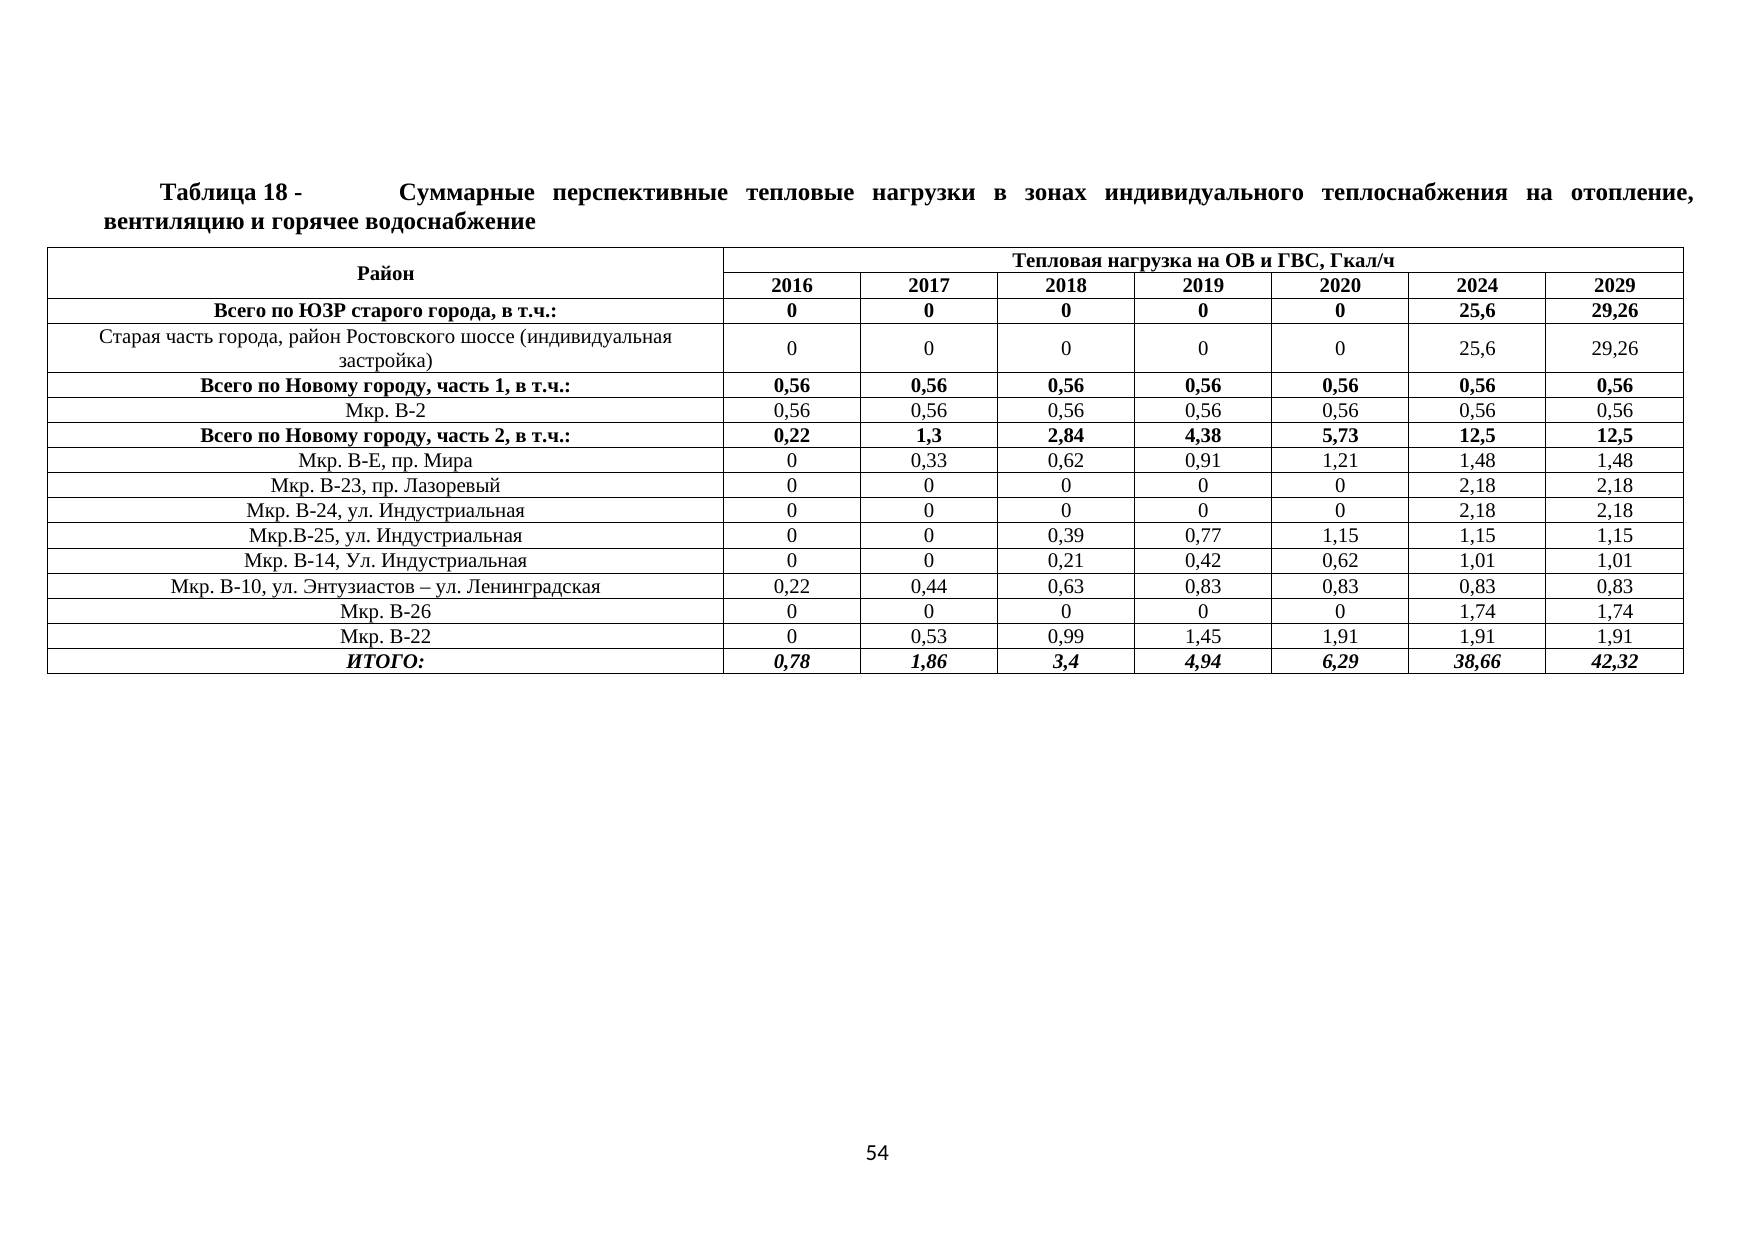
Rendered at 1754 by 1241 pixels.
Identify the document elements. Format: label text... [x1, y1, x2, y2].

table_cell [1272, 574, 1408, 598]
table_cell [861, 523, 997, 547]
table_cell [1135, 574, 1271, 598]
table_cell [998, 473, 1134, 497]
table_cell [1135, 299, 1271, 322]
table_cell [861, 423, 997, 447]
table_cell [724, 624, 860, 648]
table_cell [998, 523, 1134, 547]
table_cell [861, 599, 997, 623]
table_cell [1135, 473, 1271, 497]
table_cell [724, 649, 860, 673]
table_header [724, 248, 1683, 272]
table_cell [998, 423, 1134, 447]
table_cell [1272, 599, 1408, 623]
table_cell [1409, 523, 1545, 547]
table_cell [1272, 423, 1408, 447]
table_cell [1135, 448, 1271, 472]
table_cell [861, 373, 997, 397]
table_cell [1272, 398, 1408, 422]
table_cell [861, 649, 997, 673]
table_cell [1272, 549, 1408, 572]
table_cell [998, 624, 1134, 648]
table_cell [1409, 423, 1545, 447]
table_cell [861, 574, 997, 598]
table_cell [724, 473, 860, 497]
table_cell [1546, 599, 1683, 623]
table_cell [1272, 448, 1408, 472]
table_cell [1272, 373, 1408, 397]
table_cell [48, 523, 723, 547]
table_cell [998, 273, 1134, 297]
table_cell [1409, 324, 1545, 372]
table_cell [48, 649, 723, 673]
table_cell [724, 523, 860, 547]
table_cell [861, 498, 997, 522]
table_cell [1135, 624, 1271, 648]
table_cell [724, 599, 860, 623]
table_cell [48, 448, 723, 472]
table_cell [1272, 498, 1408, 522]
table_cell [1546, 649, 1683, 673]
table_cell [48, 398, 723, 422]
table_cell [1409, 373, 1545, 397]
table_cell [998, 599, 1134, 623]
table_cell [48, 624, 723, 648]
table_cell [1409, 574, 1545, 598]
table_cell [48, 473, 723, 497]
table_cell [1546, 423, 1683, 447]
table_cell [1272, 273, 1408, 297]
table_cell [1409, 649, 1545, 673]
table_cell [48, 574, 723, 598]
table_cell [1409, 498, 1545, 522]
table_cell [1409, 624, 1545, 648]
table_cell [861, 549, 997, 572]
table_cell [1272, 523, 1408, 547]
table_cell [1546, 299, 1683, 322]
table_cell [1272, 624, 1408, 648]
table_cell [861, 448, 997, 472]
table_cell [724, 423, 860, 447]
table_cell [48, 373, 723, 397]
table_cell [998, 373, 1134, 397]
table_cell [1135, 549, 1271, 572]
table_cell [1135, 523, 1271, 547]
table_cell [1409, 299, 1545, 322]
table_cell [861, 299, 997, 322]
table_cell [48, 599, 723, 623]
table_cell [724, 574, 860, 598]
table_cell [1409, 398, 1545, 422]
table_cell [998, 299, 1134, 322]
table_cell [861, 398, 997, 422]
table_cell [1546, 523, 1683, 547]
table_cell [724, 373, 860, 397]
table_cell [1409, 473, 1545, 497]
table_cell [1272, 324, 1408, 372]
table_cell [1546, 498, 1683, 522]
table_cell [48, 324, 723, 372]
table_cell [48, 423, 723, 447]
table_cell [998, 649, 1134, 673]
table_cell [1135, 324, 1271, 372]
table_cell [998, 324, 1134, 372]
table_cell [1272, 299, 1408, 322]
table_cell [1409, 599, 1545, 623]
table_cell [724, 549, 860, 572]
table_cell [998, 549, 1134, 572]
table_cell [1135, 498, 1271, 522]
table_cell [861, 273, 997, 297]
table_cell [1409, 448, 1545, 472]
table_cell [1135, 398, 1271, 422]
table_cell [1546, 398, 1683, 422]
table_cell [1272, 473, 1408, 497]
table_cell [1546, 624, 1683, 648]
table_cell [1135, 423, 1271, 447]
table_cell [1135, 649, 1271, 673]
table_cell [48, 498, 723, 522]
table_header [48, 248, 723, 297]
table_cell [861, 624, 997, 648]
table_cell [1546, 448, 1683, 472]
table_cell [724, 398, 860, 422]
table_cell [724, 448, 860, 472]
text Суммарные перспективные тепловые нагрузки в зонах индивидуального теплоснабжения на отопление, вентиляцию и горячее водоснабжение [103, 177, 1695, 235]
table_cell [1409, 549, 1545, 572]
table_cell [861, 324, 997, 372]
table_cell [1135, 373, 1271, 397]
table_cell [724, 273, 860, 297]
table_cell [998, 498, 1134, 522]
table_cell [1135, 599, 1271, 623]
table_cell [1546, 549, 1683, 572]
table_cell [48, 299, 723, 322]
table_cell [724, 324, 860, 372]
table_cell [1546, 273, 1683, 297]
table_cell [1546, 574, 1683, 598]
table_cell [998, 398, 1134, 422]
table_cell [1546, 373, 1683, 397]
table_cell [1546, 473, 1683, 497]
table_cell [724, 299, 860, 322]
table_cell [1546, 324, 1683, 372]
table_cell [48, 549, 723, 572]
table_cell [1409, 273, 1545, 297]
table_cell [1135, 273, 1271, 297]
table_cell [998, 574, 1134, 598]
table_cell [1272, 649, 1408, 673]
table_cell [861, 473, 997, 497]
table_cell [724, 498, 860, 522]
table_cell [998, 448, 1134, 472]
